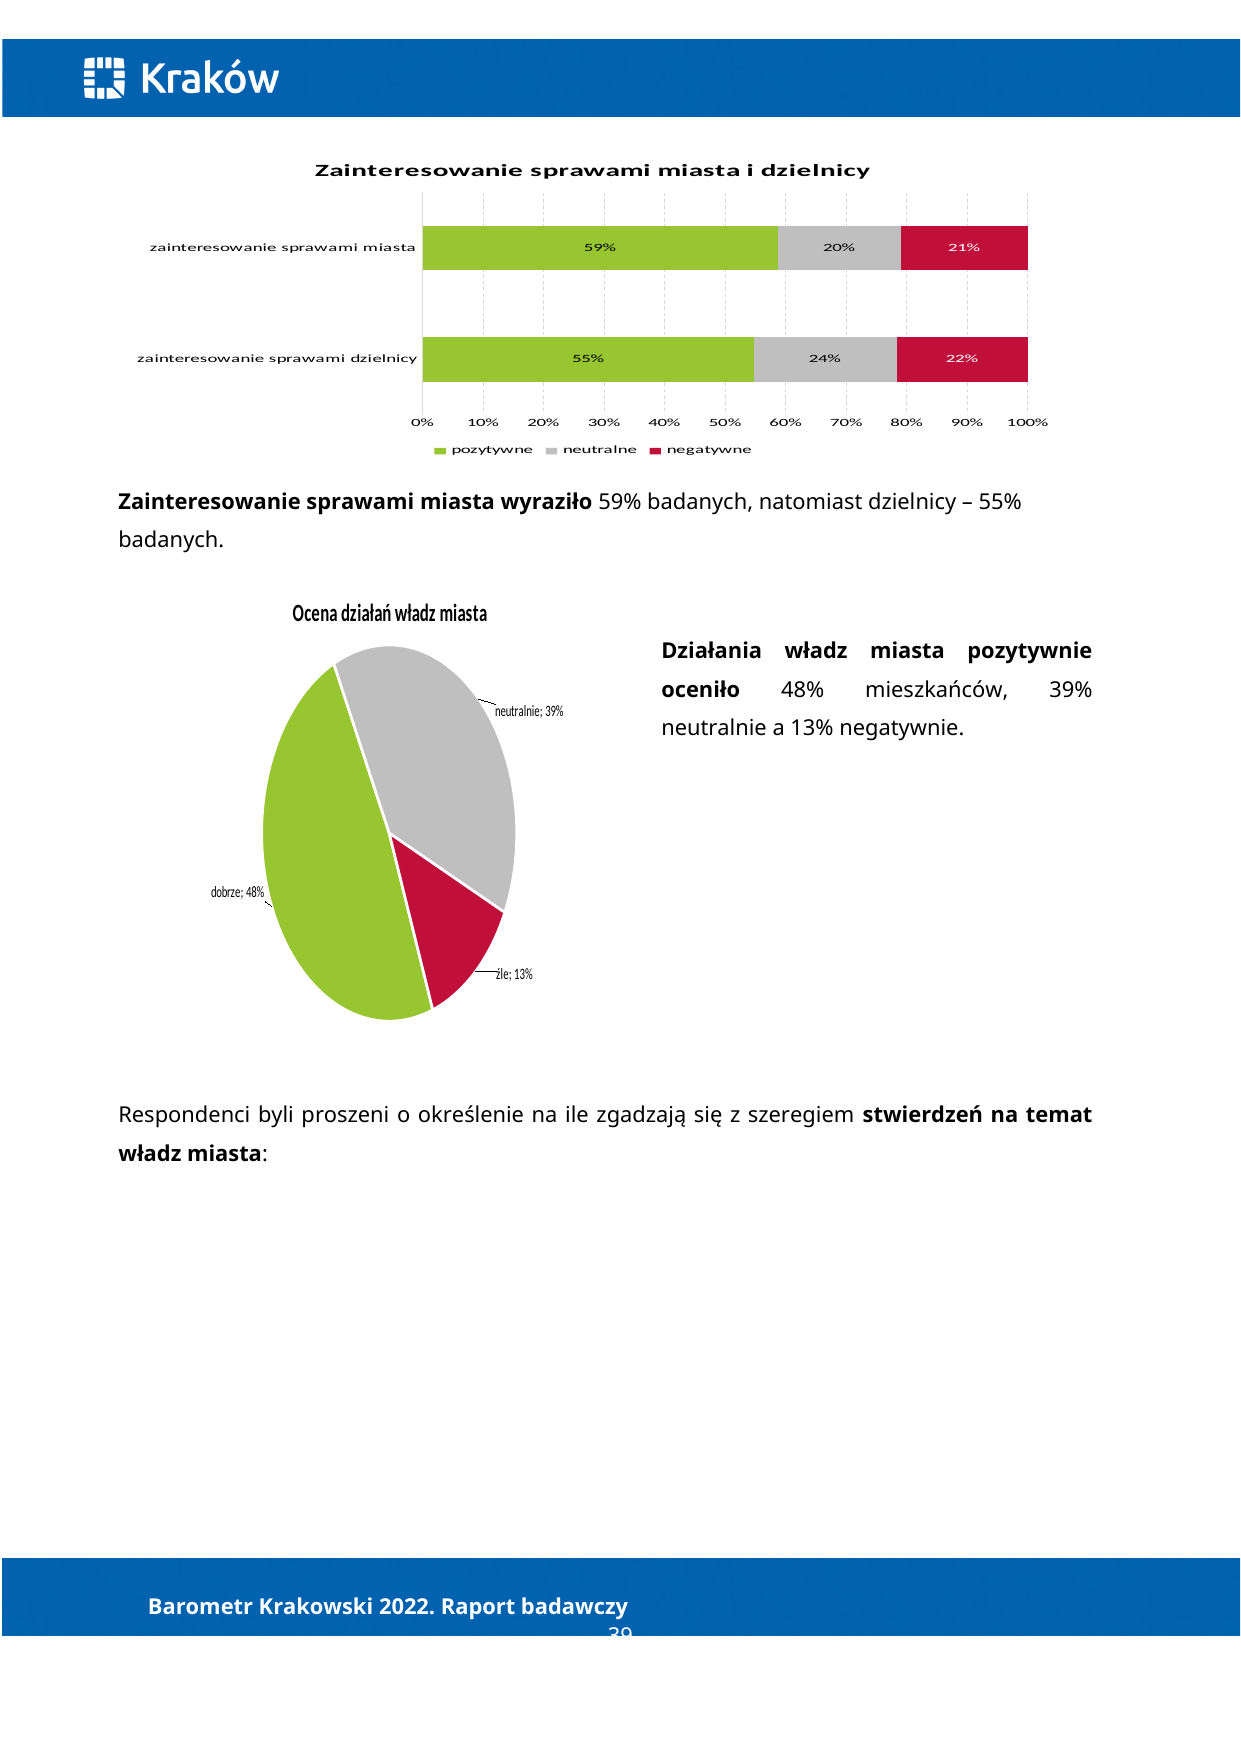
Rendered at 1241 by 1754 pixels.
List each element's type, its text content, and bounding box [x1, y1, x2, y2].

text Zainteresowanie sprawami miasta wyraziło 59% badanych, natomiast dzielnicy – 55% badanych. [118, 486, 1092, 554]
text Respondenci byli proszeni o określenie na ile zgadzają się z szeregiem stwierdzeń na temat władz miasta: [118, 1099, 1092, 1168]
picture [623, 1629, 629, 1636]
text Działania władz miasta pozytywnie oceniło 48% mieszkańców, 39% neutralnie a 13% negatywnie. [661, 635, 1092, 742]
picture [2, 39, 1241, 117]
picture [2, 1558, 1241, 1636]
